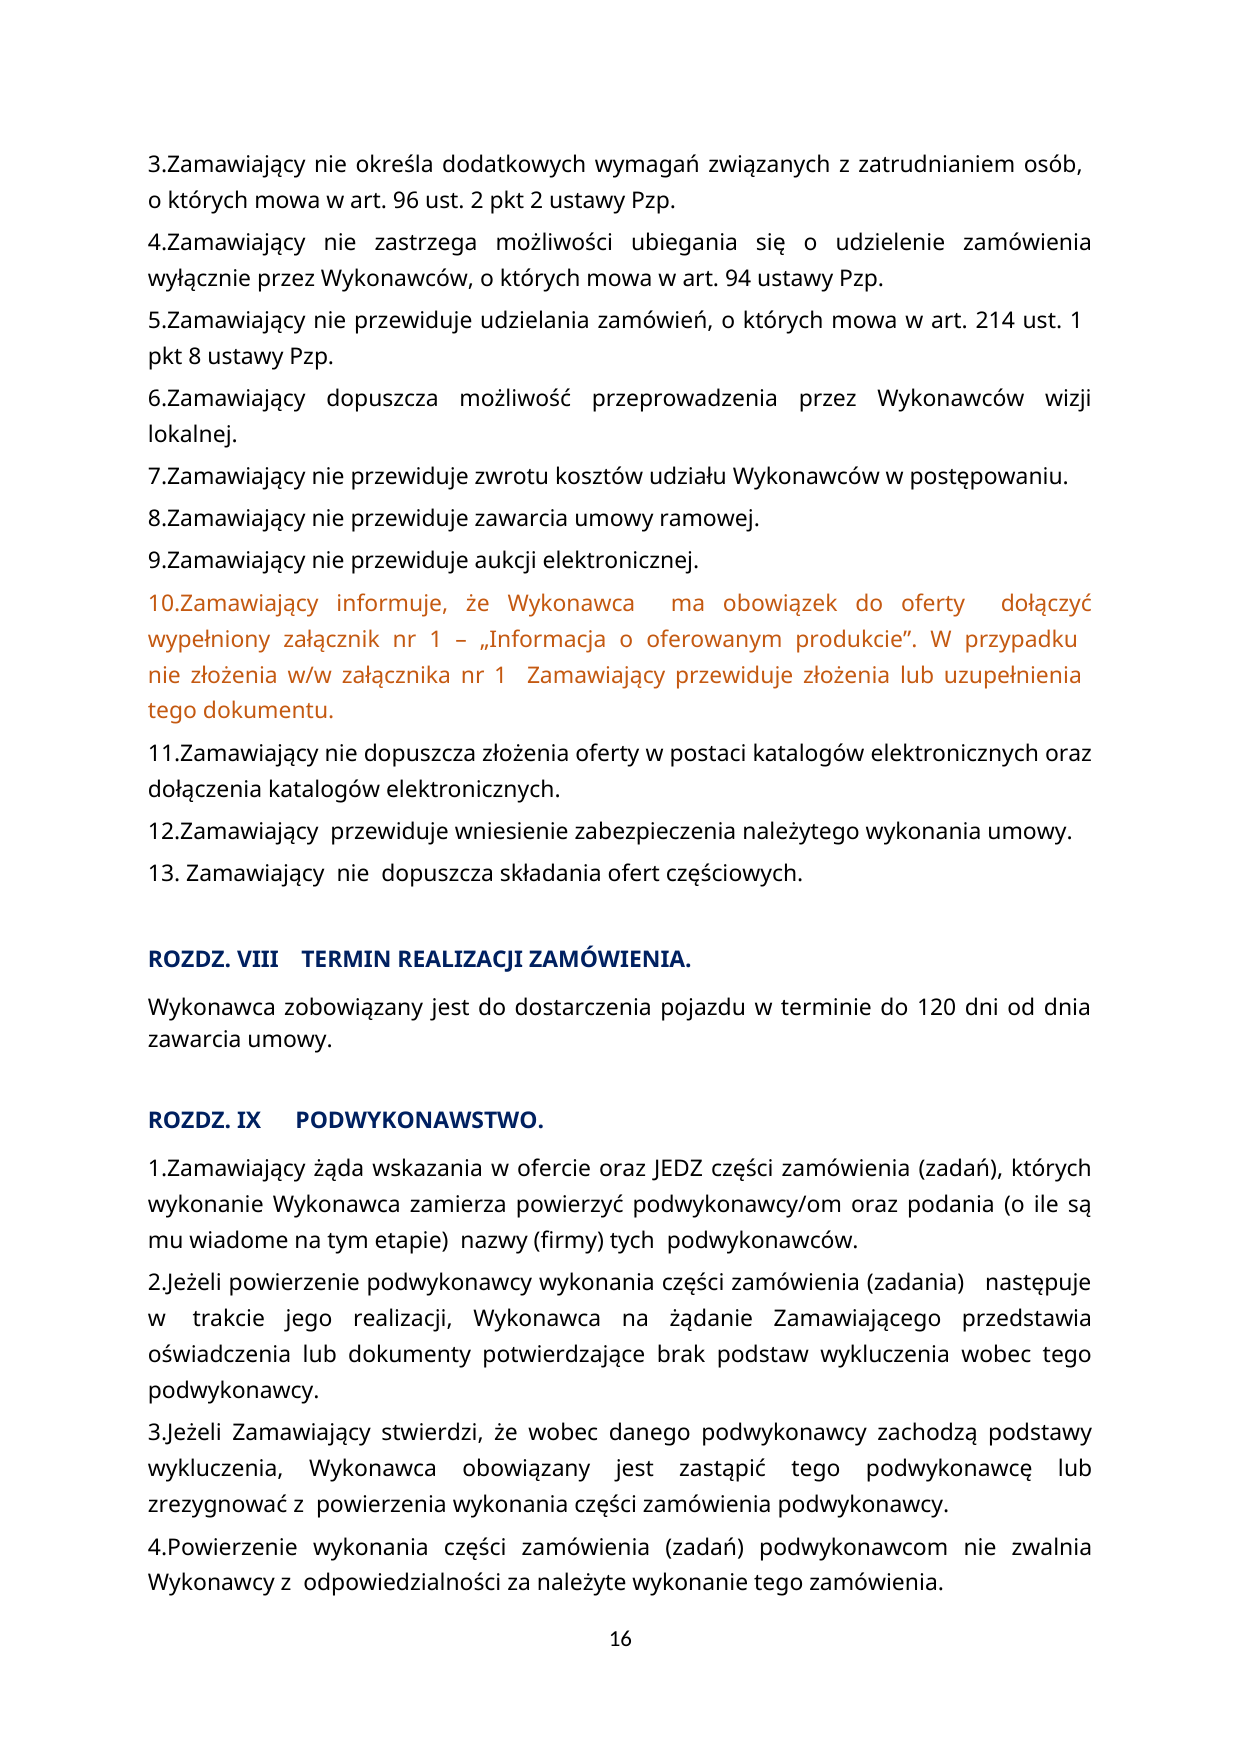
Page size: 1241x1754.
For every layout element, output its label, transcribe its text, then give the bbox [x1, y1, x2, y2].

text 4.Powierzenie wykonania części zamówienia (zadań) podwykonawcom nie zwalnia Wykonawcy z odpowiedzialności za należyte wykonanie tego zamówienia. [148, 1530, 1093, 1598]
text 2.Jeżeli powierzenie podwykonawcy wykonania części zamówienia (zadania) następuje w trakcie jego realizacji, Wykonawca na żądanie Zamawiającego przedstawia oświadczenia lub dokumenty potwierdzające brak podstaw wykluczenia wobec tego podwykonawcy. [148, 1266, 1093, 1405]
text 6.Zamawiający dopuszcza możliwość przeprowadzenia przez Wykonawców wizji lokalnej. [148, 382, 1093, 449]
text ROZDZ. IX PODWYKONAWSTWO. [148, 1104, 1093, 1135]
text 5.Zamawiający nie przewiduje udzielania zamówień, o których mowa w art. 214 ust. 1 pkt 8 ustawy Pzp. [148, 304, 1093, 371]
text 4.Zamawiający nie zastrzega możliwości ubiegania się o udzielenie zamówienia wyłącznie przez Wykonawców, o których mowa w art. 94 ustawy Pzp. [148, 226, 1093, 293]
text Wykonawca zobowiązany jest do dostarczenia pojazdu w terminie do 120 dni od dnia zawarcia umowy. [148, 991, 1093, 1054]
text 3.Jeżeli Zamawiający stwierdzi, że wobec danego podwykonawcy zachodzą podstawy wykluczenia, Wykonawca obowiązany jest zastąpić tego podwykonawcę lub zrezygnować z powierzenia wykonania części zamówienia podwykonawcy. [148, 1416, 1093, 1519]
text ROZDZ. VIII TERMIN REALIZACJI ZAMÓWIENIA. [148, 943, 1093, 974]
text 12.Zamawiający przewiduje wniesienie zabezpieczenia należytego wykonania umowy. [148, 815, 1093, 846]
text 7.Zamawiający nie przewiduje zwrotu kosztów udziału Wykonawców w postępowaniu. [148, 460, 1093, 491]
text 11.Zamawiający nie dopuszcza złożenia oferty w postaci katalogów elektronicznych oraz dołączenia katalogów elektronicznych. [148, 737, 1093, 804]
text 1.Zamawiający żąda wskazania w ofercie oraz JEDZ części zamówienia (zadań), których wykonanie Wykonawca zamierza powierzyć podwykonawcy/om oraz podania (o ile są mu wiadome na tym etapie) nazwy (firmy) tych podwykonawców. [148, 1152, 1093, 1255]
text 8.Zamawiający nie przewiduje zawarcia umowy ramowej. [148, 502, 1093, 533]
text 10.Zamawiający informuje, że Wykonawca ma obowiązek do oferty dołączyć wypełniony załącznik nr 1 – „Informacja o oferowanym produkcie”. W przypadku nie złożenia w/w załącznika nr 1 Zamawiający przewiduje złożenia lub uzupełnienia tego dokumentu. [148, 587, 1093, 726]
text 13. Zamawiający nie dopuszcza składania ofert częściowych. [148, 857, 1093, 888]
text 3.Zamawiający nie określa dodatkowych wymagań związanych z zatrudnianiem osób, o których mowa w art. 96 ust. 2 pkt 2 ustawy Pzp. [148, 148, 1093, 215]
text 9.Zamawiający nie przewiduje aukcji elektronicznej. [148, 544, 1093, 576]
